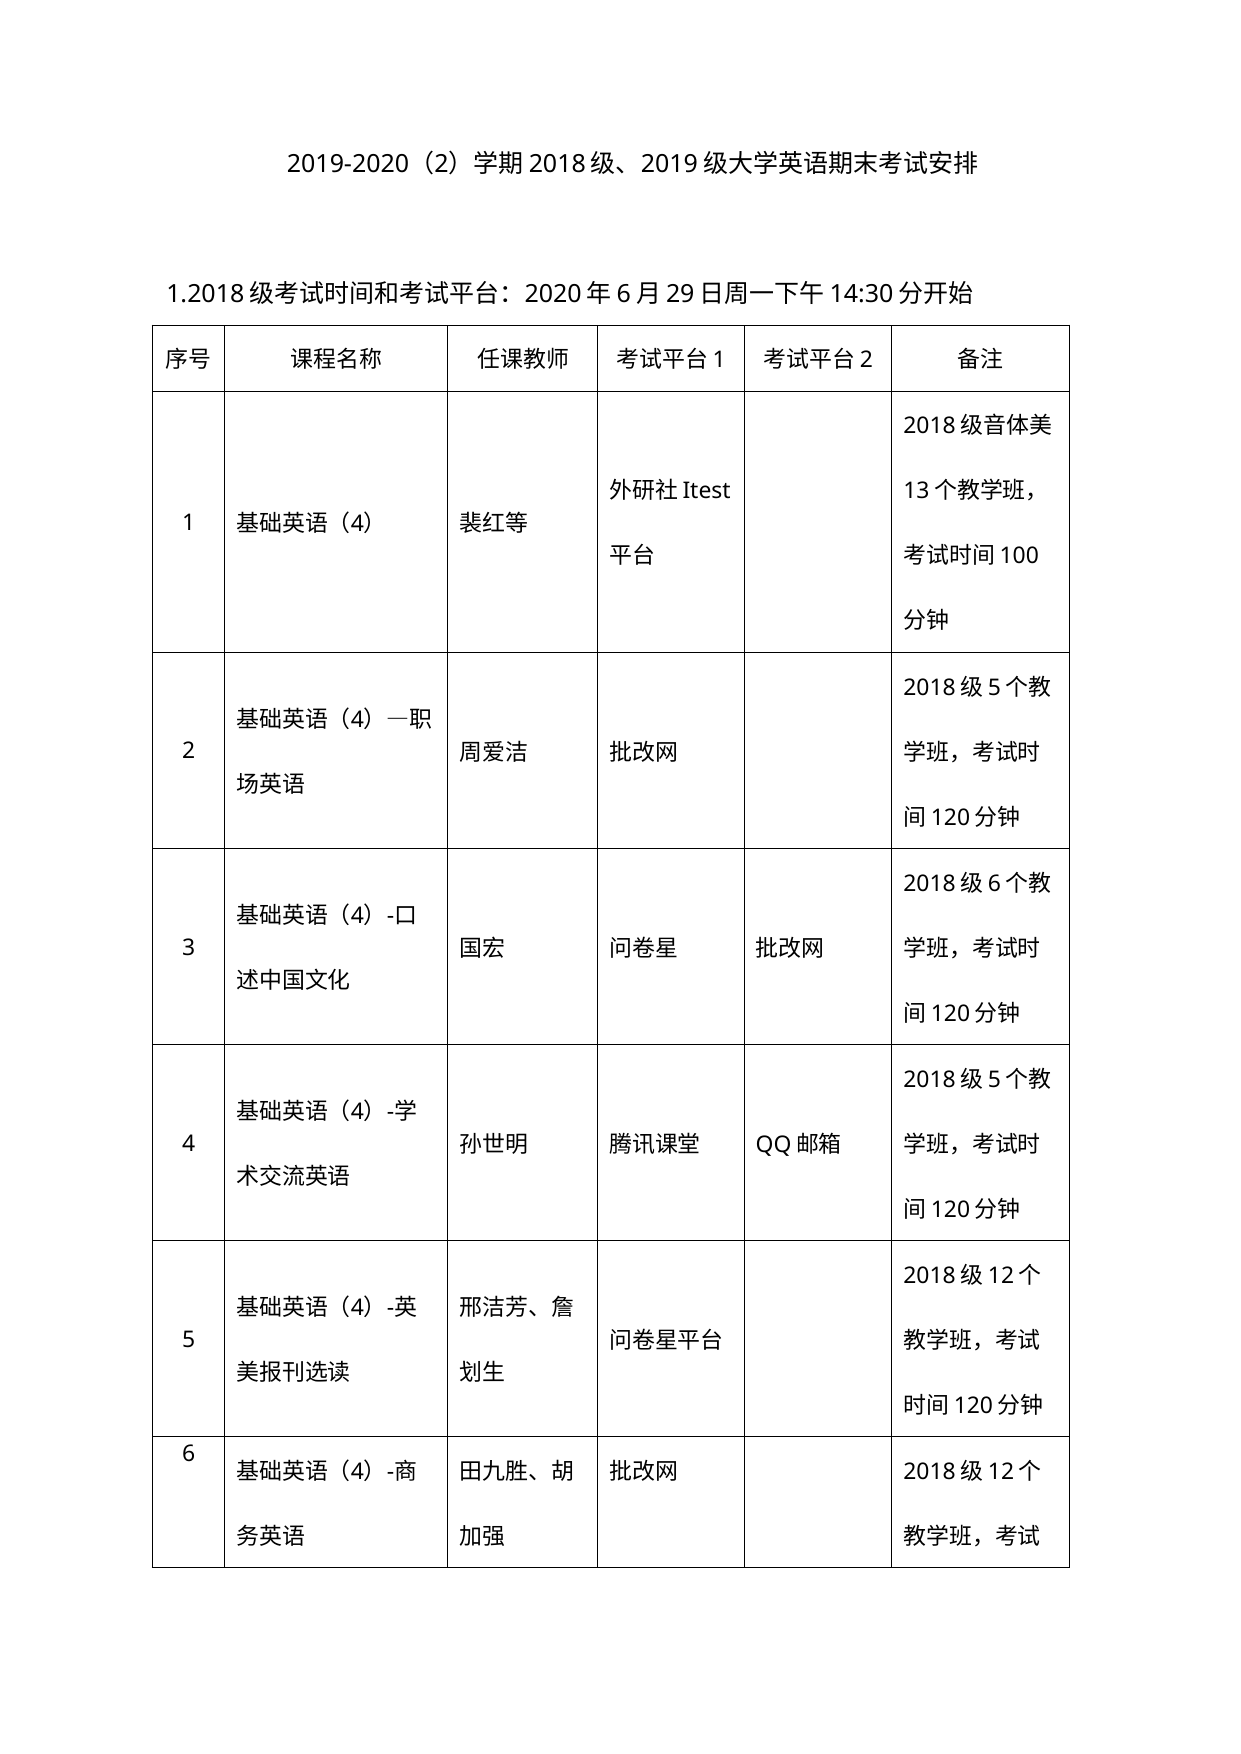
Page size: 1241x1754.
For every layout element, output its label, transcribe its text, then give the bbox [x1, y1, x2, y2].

table_cell 基础英语（4）-口述中国文化 [225, 849, 447, 1044]
table_cell 6 [153, 1437, 224, 1567]
table_cell 2018级6个教学班，考试时间120分钟 [892, 849, 1069, 1044]
table_cell 基础英语（4）-英美报刊选读 [225, 1241, 447, 1436]
table_cell 问卷星 [598, 849, 744, 1044]
table_cell 基础英语（4）—职场英语 [225, 653, 447, 848]
table_cell 2 [153, 653, 224, 848]
table_header 课程名称 [225, 326, 447, 391]
table_cell 邢洁芳、詹划生 [448, 1241, 597, 1436]
table_cell [745, 392, 891, 652]
table_cell 2018级音体美13个教学班，考试时间100分钟 [892, 392, 1069, 652]
text 2019-2020（2）学期2018级、2019级大学英语期末考试安排 [153, 129, 1098, 194]
table_cell 批改网 [745, 849, 891, 1044]
table_cell 4 [153, 1045, 224, 1240]
table_cell 基础英语（4） [225, 392, 447, 652]
table_cell 外研社Itest平台 [598, 392, 744, 652]
table_cell 基础英语（4）-学术交流英语 [225, 1045, 447, 1240]
table_cell 批改网 [598, 653, 744, 848]
table_cell 2018级5个教学班，考试时间120分钟 [892, 653, 1069, 848]
table_cell 田九胜、胡加强 [448, 1437, 597, 1567]
table_header 序号 [153, 326, 224, 391]
table_cell 周爱洁 [448, 653, 597, 848]
table_cell [745, 653, 891, 848]
table_cell 裴红等 [448, 392, 597, 652]
table_cell [745, 1437, 891, 1567]
table_cell 2018级5个教学班，考试时间120分钟 [892, 1045, 1069, 1240]
text 1.2018级考试时间和考试平台：2020年6月29日周一下午14:30分开始 [153, 259, 1098, 324]
table_cell 2018级12个教学班，考试时间120分钟 [892, 1241, 1069, 1436]
table_header 考试平台1 [598, 326, 744, 391]
table_cell 3 [153, 849, 224, 1044]
table_cell 国宏 [448, 849, 597, 1044]
table_header 备注 [892, 326, 1069, 391]
table_cell [745, 1241, 891, 1436]
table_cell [892, 1437, 1069, 1567]
table_cell 孙世明 [448, 1045, 597, 1240]
table_cell 批改网 [598, 1437, 744, 1567]
table_cell 问卷星平台 [598, 1241, 744, 1436]
table_cell QQ邮箱 [745, 1045, 891, 1240]
table_cell 1 [153, 392, 224, 652]
table_cell 基础英语（4）-商务英语 [225, 1437, 447, 1567]
table_cell 腾讯课堂 [598, 1045, 744, 1240]
table_header 任课教师 [448, 326, 597, 391]
table_header 考试平台2 [745, 326, 891, 391]
table_cell 5 [153, 1241, 224, 1436]
